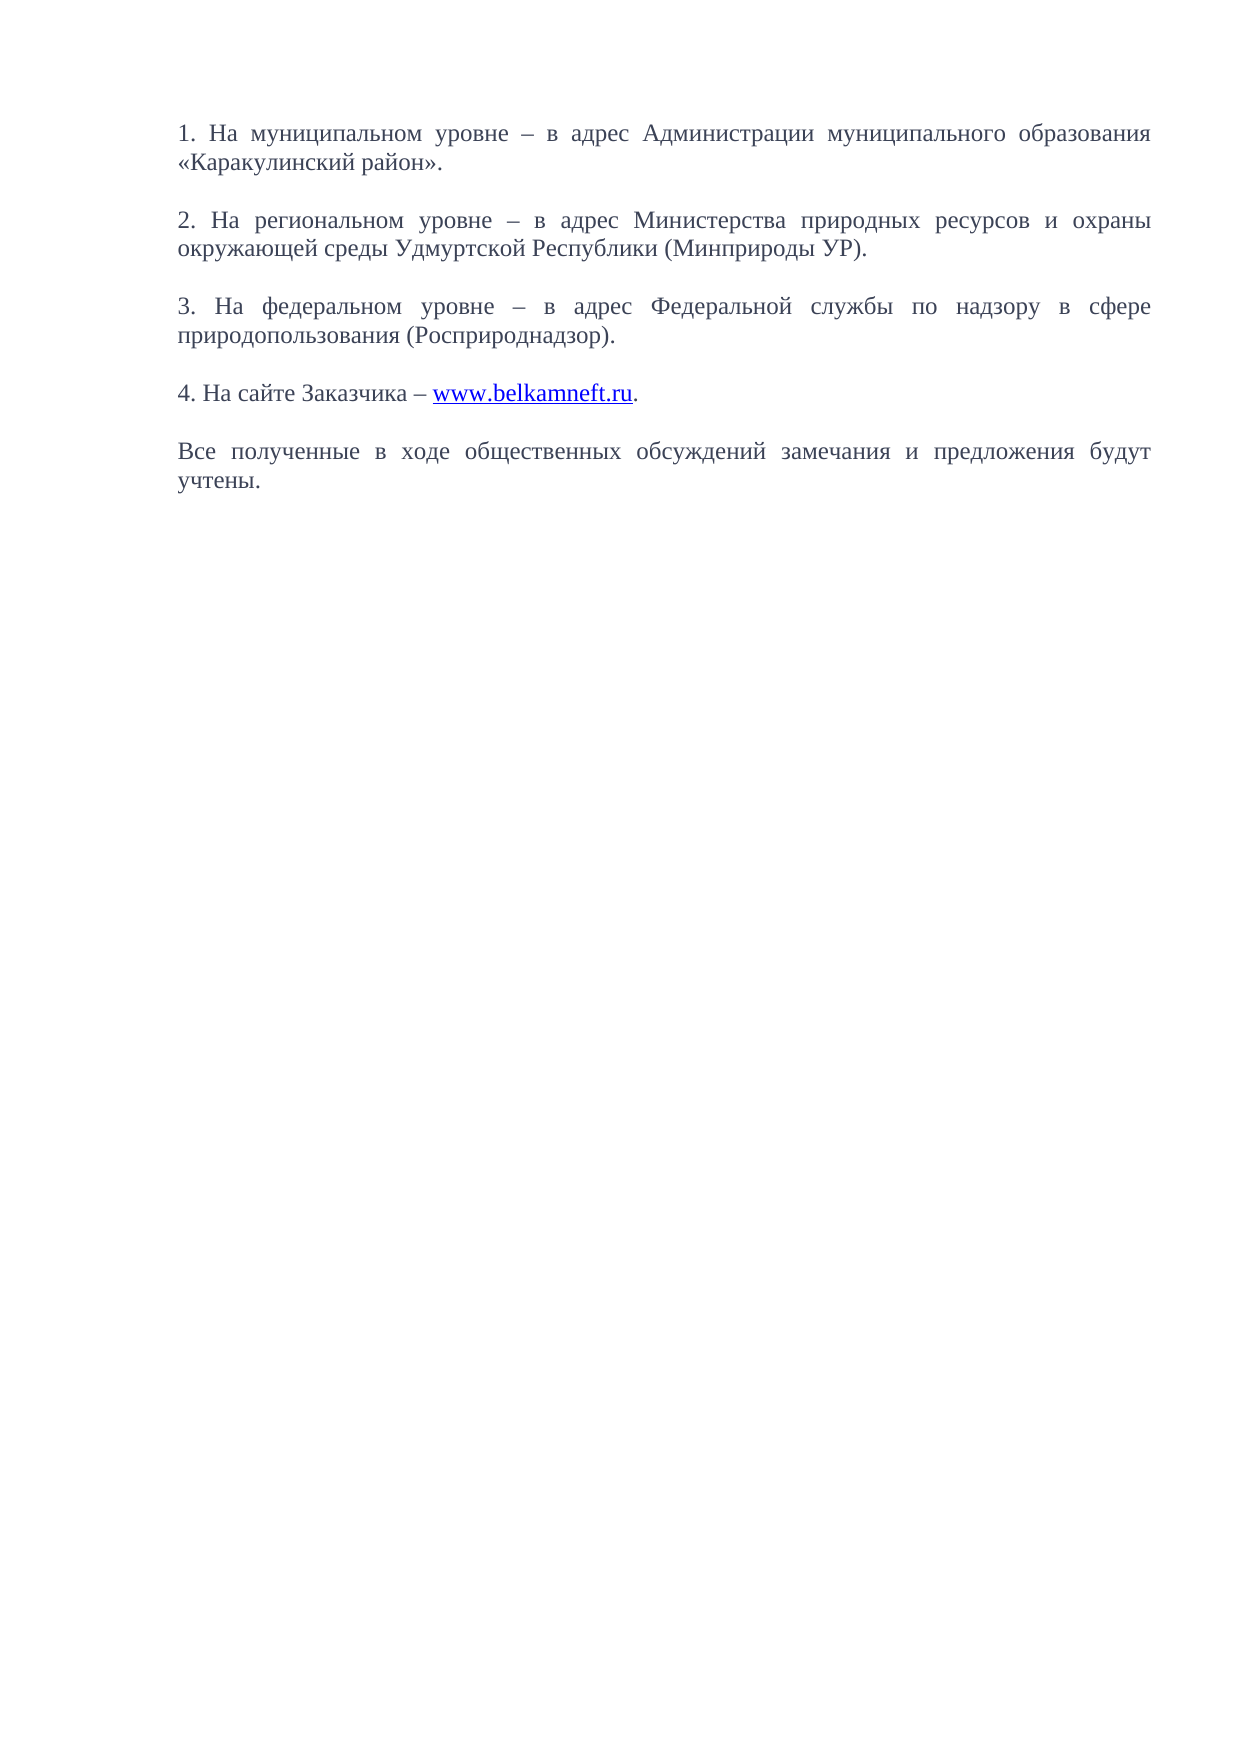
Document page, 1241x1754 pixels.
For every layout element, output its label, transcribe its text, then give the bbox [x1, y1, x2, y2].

text 3. На федеральном уровне – в адрес Федеральной службы по надзору в сфере природопользования (Росприроднадзор). [177, 291, 1152, 349]
text Все полученные в ходе общественных обсуждений замечания и предложения будут учтены. [177, 436, 1152, 493]
text 1. На муниципальном уровне – в адрес Администрации муниципального образования «Каракулинский район». [177, 118, 1152, 176]
text 2. На региональном уровне – в адрес Министерства природных ресурсов и охраны окружающей среды Удмуртской Республики (Минприроды УР). [177, 205, 1152, 262]
text 4. На сайте Заказчика – www.belkamneft.ru. [177, 378, 1152, 407]
